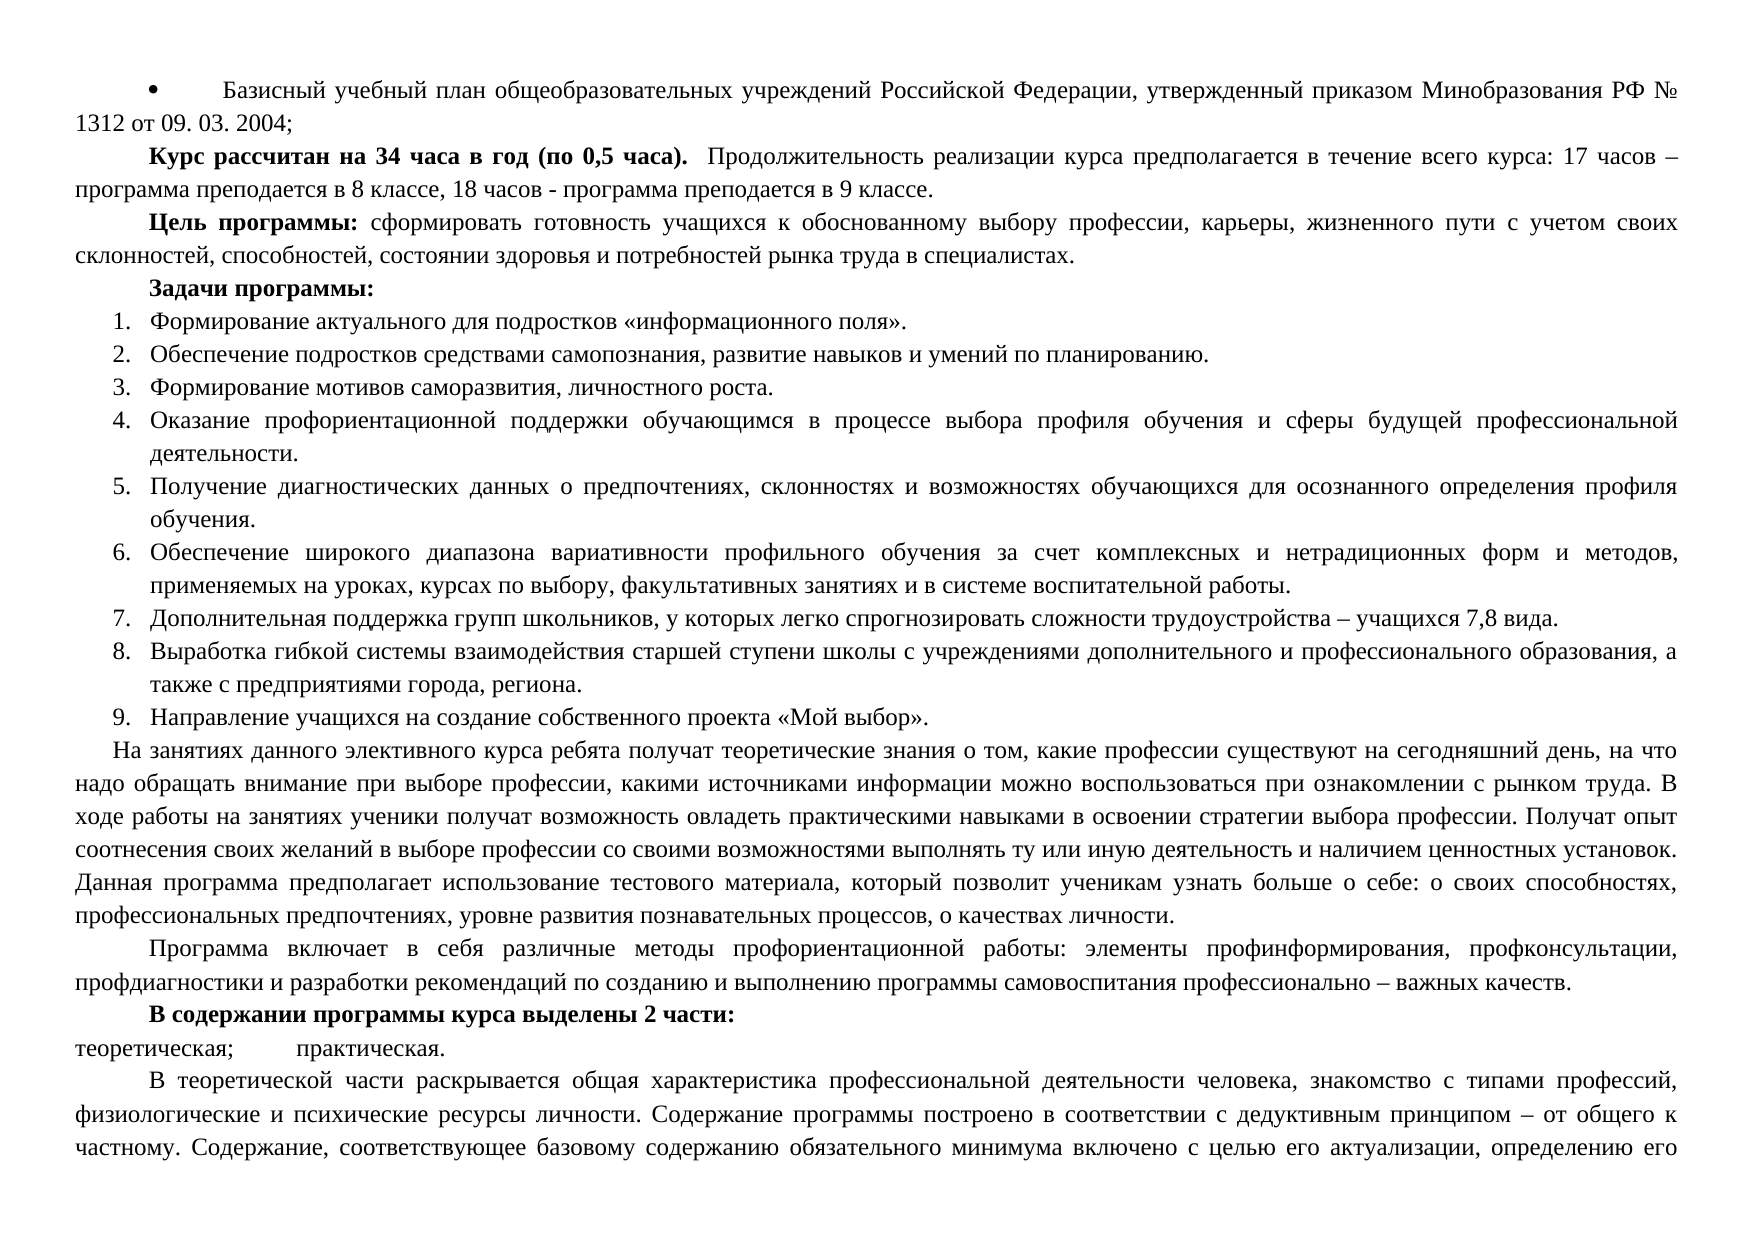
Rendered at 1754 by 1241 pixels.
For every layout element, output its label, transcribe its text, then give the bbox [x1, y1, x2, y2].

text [75, 1066, 1679, 1160]
text Цель программы: сформировать готовность учащихся к обоснованному выбору профессии, карьеры, жизненного пути с учетом своих склонностей, способностей, состоянии здоровья и потребностей рынка труда в специалистах. [75, 207, 1679, 269]
list Обеспечение подростков средствами самопознания, развитие навыков и умений по планированию. [112, 339, 1679, 368]
text На занятиях данного элективного курса ребята получат теоретические знания о том, какие профессии существуют на сегодняшний день, на что надо обращать внимание при выборе профессии, какими источниками информации можно воспользоваться при ознакомлении с рынком труда. В ходе работы на занятиях ученики получат возможность овладеть практическими навыками в освоении стратегии выбора профессии. Получат опыт соотнесения своих желаний в выборе профессии со своими возможностями выполнять ту или иную деятельность и наличием ценностных установок. Данная программа предполагает использование тестового материала, который позволит ученикам узнать больше о себе: о своих способностях, профессиональных предпочтениях, уровне развития познавательных процессов, о качествах личности. [75, 735, 1679, 929]
text теоретическая; практическая. [75, 1033, 1679, 1061]
list Обеспечение широкого диапазона вариативности профильного обучения за счет комплексных и нетрадиционных форм и методов, применяемых на уроках, курсах по выбору, факультативных занятиях и в системе воспитательной работы. [112, 537, 1679, 599]
list Базисный учебный план общеобразовательных учреждений Российской Федерации, утвержденный приказом Минобразования РФ № 1312 от 09. 03. 2004; [75, 75, 1679, 137]
list Получение диагностических данных о предпочтениях, склонностях и возможностях обучающихся для осознанного определения профиля обучения. [112, 471, 1679, 533]
list Направление учащихся на создание собственного проекта «Мой выбор». [112, 702, 1679, 731]
list Формирование мотивов саморазвития, личностного роста. [112, 372, 1679, 401]
list Выработка гибкой системы взаимодействия старшей ступени школы с учреждениями дополнительного и профессионального образования, а также с предприятиями города, региона. [112, 636, 1679, 698]
text Задачи программы: [75, 273, 1679, 302]
list Дополнительная поддержка групп школьников, у которых легко спрогнозировать сложности трудоустройства – учащихся 7,8 вида. [112, 603, 1679, 632]
text В содержании программы курса выделены 2 части: [75, 999, 1679, 1028]
list Оказание профориентационной поддержки обучающимся в процессе выбора профиля обучения и сферы будущей профессиональной деятельности. [112, 405, 1679, 467]
list Формирование актуального для подростков «информационного поля». [112, 306, 1679, 335]
text Курс рассчитан на 34 часа в год (по 0,5 часа). Продолжительность реализации курса предполагается в течение всего курса: 17 часов – программа преподается в 8 классе, 18 часов - программа преподается в 9 классе. [75, 141, 1679, 203]
text Программа включает в себя различные методы профориентационной работы: элементы профинформирования, профконсультации, профдиагностики и разработки рекомендаций по созданию и выполнению программы самовоспитания профессионально – важных качеств. [75, 933, 1679, 995]
